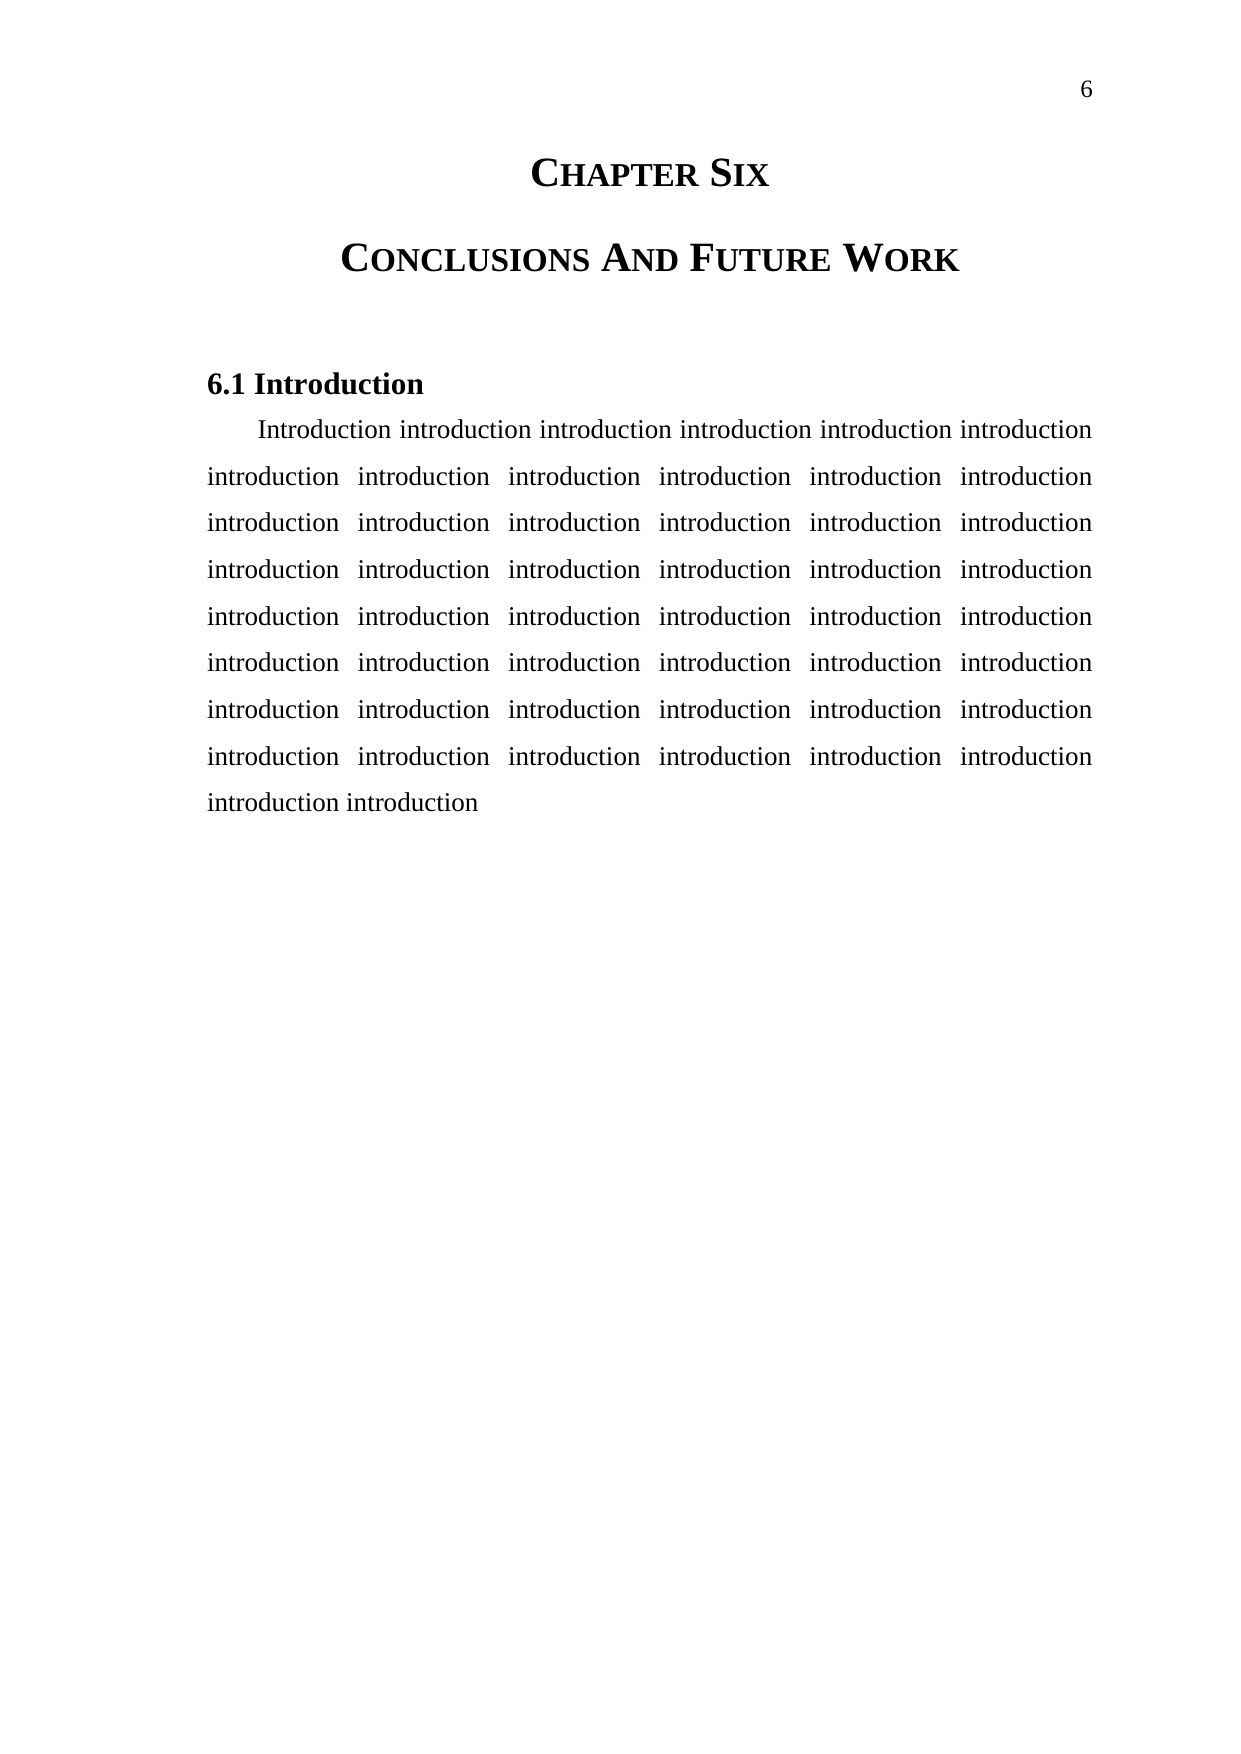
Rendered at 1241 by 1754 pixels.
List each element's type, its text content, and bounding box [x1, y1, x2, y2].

text Conclusions And Future Work [207, 232, 1092, 280]
subtitle 6.1 Introduction [207, 365, 1092, 401]
text Chapter Six [207, 148, 1092, 196]
text Introduction introduction introduction introduction introduction introduction introduction introduction introduction introduction introduction introduction introduction introduction introduction introduction introduction introduction introduction introduction introduction introduction introduction introduction introduction introduction introduction introduction introduction introduction introduction introduction introduction introduction introduction introduction introduction introduction introduction introduction introduction introduction introduction introduction introduction introduction introduction introduction introduction introduction [207, 413, 1092, 817]
